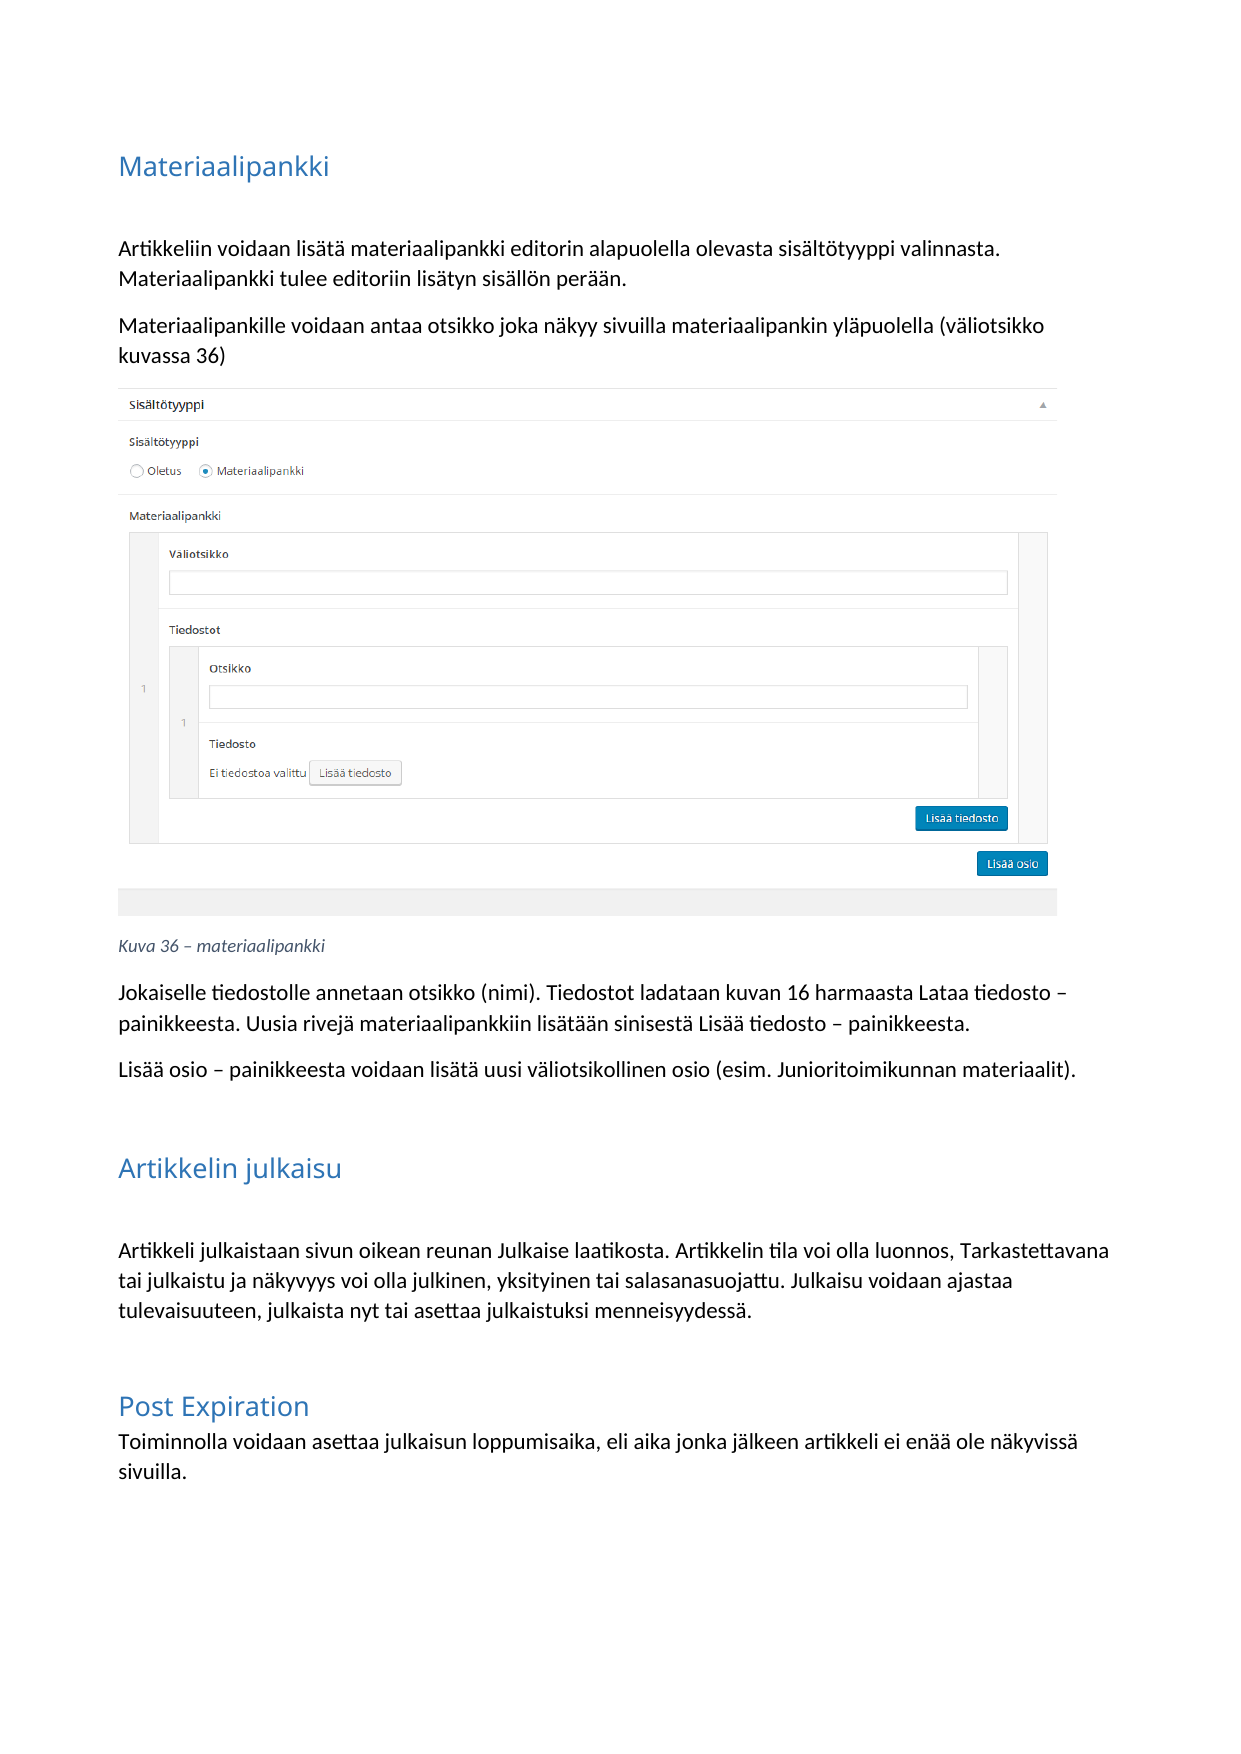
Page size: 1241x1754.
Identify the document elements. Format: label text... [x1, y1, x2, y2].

text Artikkeliin voidaan lisätä materiaalipankki editorin alapuolella olevasta sisältötyyppi valinnasta. Materiaalipankki tulee editoriin lisätyn sisällön perään. [118, 234, 1122, 292]
subtitle Post Expiration [118, 1387, 1122, 1424]
text Lisää osio – painikkeesta voidaan lisätä uusi väliotsikollinen osio (esim. Junioritoimikunnan materiaalit). [118, 1056, 1122, 1083]
text Jokaiselle tiedostolle annetaan otsikko (nimi). Tiedostot ladataan kuvan 16 harmaasta Lataa tiedosto – painikkeesta. Uusia rivejä materiaalipankkiin lisätään sinisestä Lisää tiedosto – painikkeesta. [118, 978, 1122, 1037]
text Materiaalipankille voidaan antaa otsikko joka näkyy sivuilla materiaalipankin yläpuolella (väliotsikko kuvassa 36) [118, 311, 1122, 369]
picture [118, 388, 1058, 916]
subtitle Materiaalipankki [118, 148, 1122, 184]
text Artikkeli julkaistaan sivun oikean reunan Julkaise laatikosta. Artikkelin tila voi olla luonnos, Tarkastettavana tai julkaistu ja näkyvyys voi olla julkinen, yksityinen tai salasanasuojattu. Julkaisu voidaan ajastaa tulevaisuuteen, julkaista nyt tai asettaa julkaistuksi menneisyydessä. [118, 1236, 1122, 1324]
text Toiminnolla voidaan asettaa julkaisun loppumisaika, eli aika jonka jälkeen artikkeli ei enää ole näkyvissä sivuilla. [118, 1427, 1122, 1485]
text Kuva 36 – materiaalipankki [118, 935, 1122, 958]
subtitle Artikkelin julkaisu [118, 1149, 1122, 1186]
